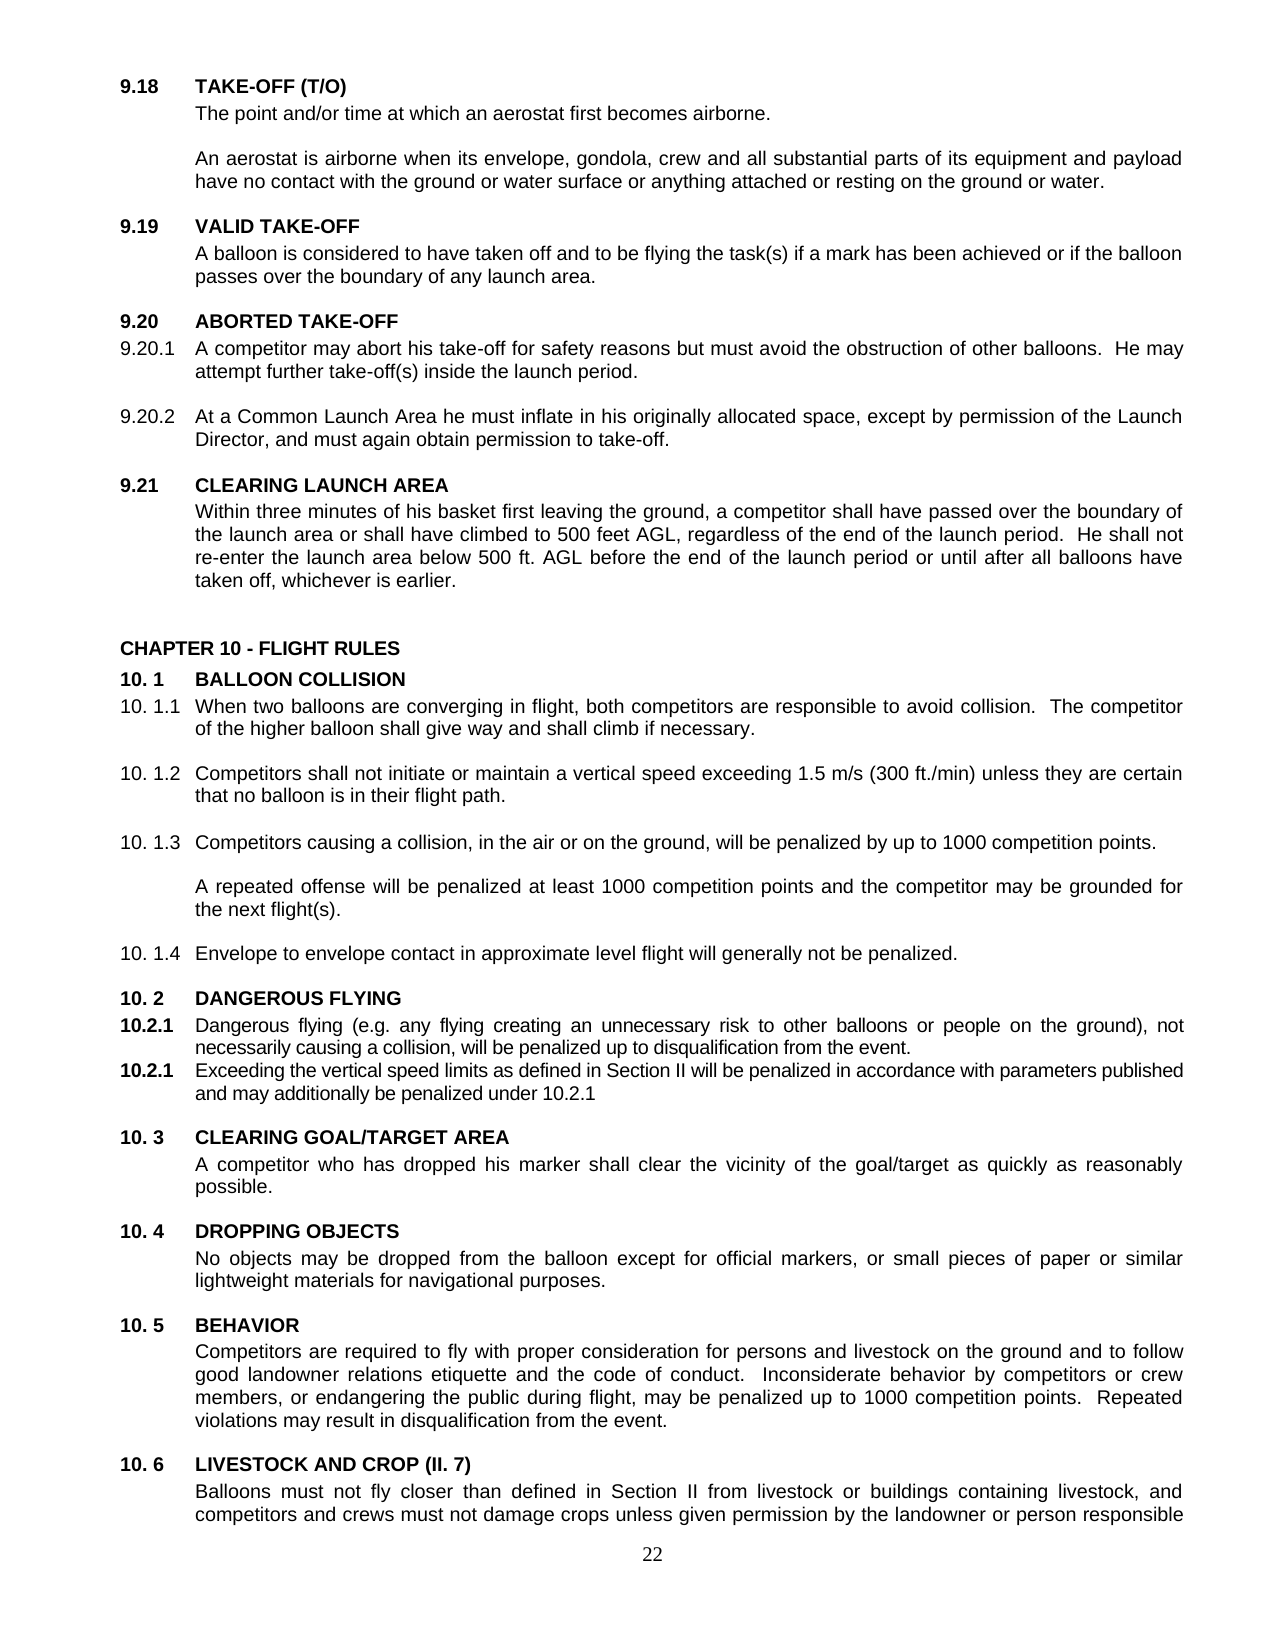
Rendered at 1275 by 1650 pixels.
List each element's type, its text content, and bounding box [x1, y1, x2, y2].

text 10. 1.2 Competitors shall not initiate or maintain a vertical speed exceeding 1.5 m/s (300 ft./min) unless they are certain that no balloon is in their flight path. [120, 762, 1185, 807]
subtitle 9.20 ABORTED TAKE-OFF- [120, 310, 1185, 333]
subtitle 9.19 VALID TAKE-OFF [120, 215, 1185, 238]
text No objects may be dropped from the balloon except for official markers, or small pieces of paper or similar lightweight materials for navigational purposes. [120, 1247, 1185, 1292]
text Competitors are required to fly with proper consideration for persons and livestock on the ground and to follow good landowner relations etiquette and the code of conduct. Inconsiderate behavior by competitors or crew members, or endangering the public during flight, may be penalized up to 1000 competition points. Repeated violations may result in disqualification from the event. [120, 1340, 1185, 1431]
subtitle 9.21 CLEARING LAUNCH AREA [120, 473, 1185, 496]
subtitle 10. 1 BALLOON COLLISION [120, 668, 1185, 690]
text 10.2.1 Exceeding the vertical speed limits as defined in Section II will be penalized in accordance with parameters published and may additionally be penalized under 10.2.1 [120, 1059, 1185, 1104]
subtitle CHAPTER 10 - FLIGHT RULES [120, 637, 1185, 659]
text 9.20.2 At a Common Launch Area he must inflate in his originally allocated space, except by permission of the Launch Director, and must again obtain permission to take-off. [120, 405, 1185, 451]
text Within three minutes of his basket first leaving the ground, a competitor shall have passed over the boundary of the launch area or shall have climbed to 500 feet AGL, regardless of the end of the launch period. He shall not re-enter the launch area below 500 ft. AGL before the end of the launch period or until after all balloons have taken off, whichever is earlier. [120, 500, 1185, 591]
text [120, 1480, 1185, 1525]
subtitle 10. 6 LIVESTOCK AND CROP (II. 7) [120, 1453, 1185, 1476]
text A competitor who has dropped his marker shall clear the vicinity of the goal/target as quickly as reasonably possible. [120, 1153, 1185, 1198]
text The point and/or time at which an aerostat first becomes airborne. [120, 102, 1185, 124]
text 10.2.1 Dangerous flying (e.g. any flying creating an unnecessary risk to other balloons or people on the ground), not necessarily causing a collision, will be penalized up to disqualification from the event. [120, 1013, 1185, 1059]
text 10. 1.3 Competitors causing a collision, in the air or on the ground, will be penalized by up to 1000 competition points. [120, 831, 1185, 854]
subtitle 10. 4 DROPPING OBJECTS [120, 1220, 1185, 1242]
text A repeated offense will be penalized at least 1000 competition points and the competitor may be grounded for the next flight(s). [120, 875, 1185, 921]
text 10. 1.1 When two balloons are converging in flight, both competitors are responsible to avoid collision. The competitor of the higher balloon shall give way and shall climb if necessary. [120, 694, 1185, 740]
text 9.20.1 A competitor may abort his take-off for safety reasons but must avoid the obstruction of other balloons. He may attempt further take-off(s) inside the launch period. [120, 337, 1185, 383]
subtitle 10. 3 CLEARING GOAL/TARGET AREA [120, 1126, 1185, 1148]
subtitle 10. 2 DANGEROUS FLYING [120, 987, 1185, 1009]
text A balloon is considered to have taken off and to be flying the task(s) if a mark has been achieved or if the balloon passes over the boundary of any launch area. [120, 242, 1185, 288]
text An aerostat is airborne when its envelope, gondola, crew and all substantial parts of its equipment and payload have no contact with the ground or water surface or anything attached or resting on the ground or water. [120, 147, 1185, 193]
subtitle 10. 5 BEHAVIOR [120, 1313, 1185, 1336]
subtitle 9.18 TAKE-OFF- (T/O) [120, 75, 1185, 98]
text 10. 1.4 Envelope to envelope contact in approximate level flight will generally not be penalized. [120, 942, 1185, 965]
